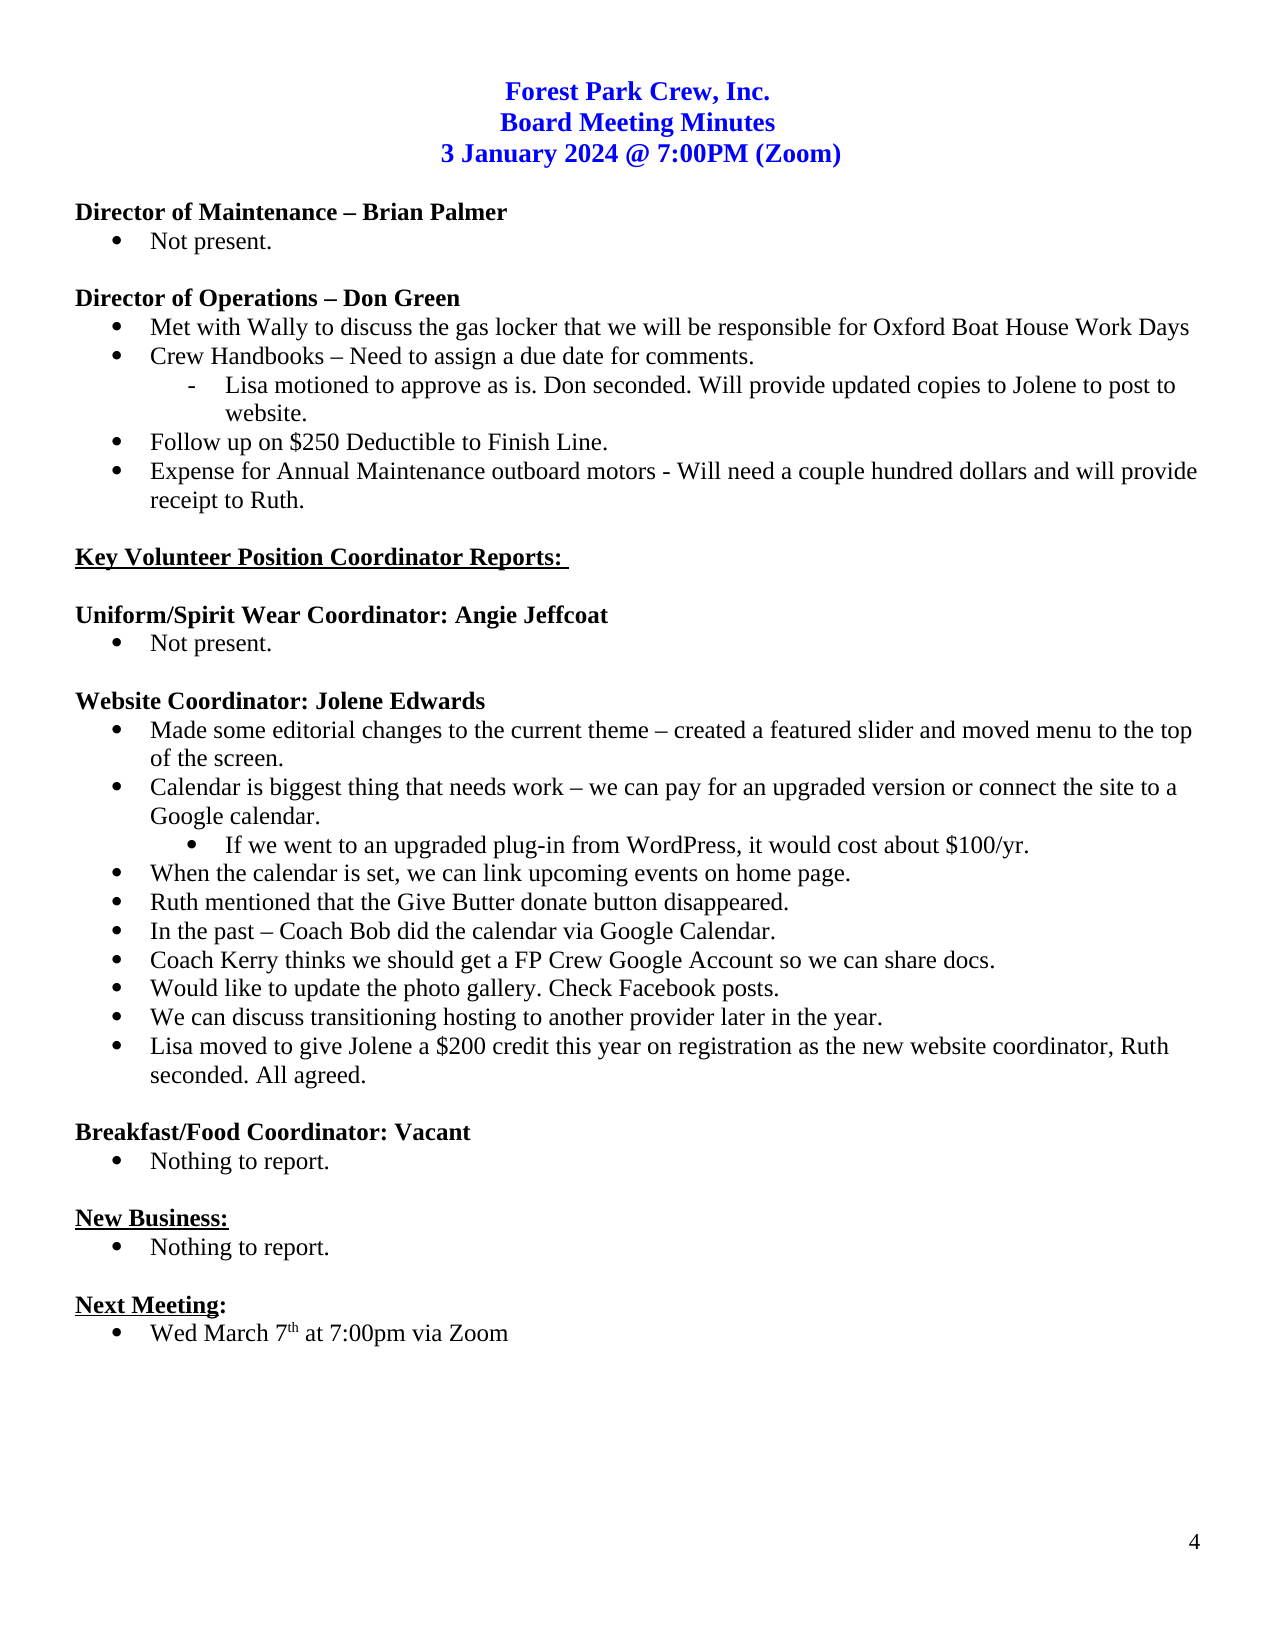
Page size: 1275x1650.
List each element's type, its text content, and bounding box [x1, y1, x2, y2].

list Not present. [112, 628, 1200, 657]
list Nothing to report. [112, 1232, 1200, 1261]
list When the calendar is set, we can link upcoming events on home page. [112, 858, 1200, 887]
list Lisa moved to give Jolene a $200 credit this year on registration as the new website coordinator, Ruth seconded. All agreed. [112, 1031, 1200, 1088]
text Director of Maintenance – Brian Palmer [75, 197, 1200, 226]
text Website Coordinator: Jolene Edwards [75, 686, 1200, 715]
list In the past – Coach Bob did the calendar via Google Calendar. [112, 916, 1200, 945]
list Would like to update the photo gallery. Check Facebook posts. [112, 973, 1200, 1002]
list Coach Kerry thinks we should get a FP Crew Google Account so we can share docs. [112, 945, 1200, 973]
text Next Meeting: [75, 1290, 1200, 1318]
list Not present. [112, 226, 1200, 255]
list We can discuss transitioning hosting to another provider later in the year. [112, 1002, 1200, 1031]
list Follow up on $250 Deductible to Finish Line. [112, 427, 1200, 456]
list Expense for Annual Maintenance outboard motors - Will need a couple hundred dollars and will provide receipt to Ruth. [112, 456, 1200, 513]
list Ruth mentioned that the Give Butter donate button disappeared. [112, 887, 1200, 916]
list Met with Wally to discuss the gas locker that we will be responsible for Oxford Boat House Work Days [112, 312, 1200, 341]
text Director of Operations – Don Green [75, 283, 1200, 312]
list Crew Handbooks – Need to assign a due date for comments. [112, 341, 1200, 370]
text Uniform/Spirit Wear Coordinator: Angie Jeffcoat [75, 600, 1200, 628]
text New Business: [75, 1203, 1200, 1232]
list Nothing to report. [112, 1146, 1200, 1175]
list Wed March 7th at 7:00pm via Zoom [112, 1318, 1200, 1347]
text Key Volunteer Position Coordinator Reports: [75, 542, 1200, 571]
list Lisa motioned to approve as is. Don seconded. Will provide updated copies to Jolene to post to website. [187, 370, 1200, 427]
list Calendar is biggest thing that needs work – we can pay for an upgraded version or connect the site to a Google calendar. [112, 772, 1200, 830]
list Made some editorial changes to the current theme – created a featured slider and moved menu to the top of the screen. [112, 715, 1200, 772]
list If we went to an upgraded plug-in from WordPress, it would cost about $100/yr. [187, 830, 1200, 858]
text Breakfast/Food Coordinator: Vacant [75, 1117, 1200, 1146]
